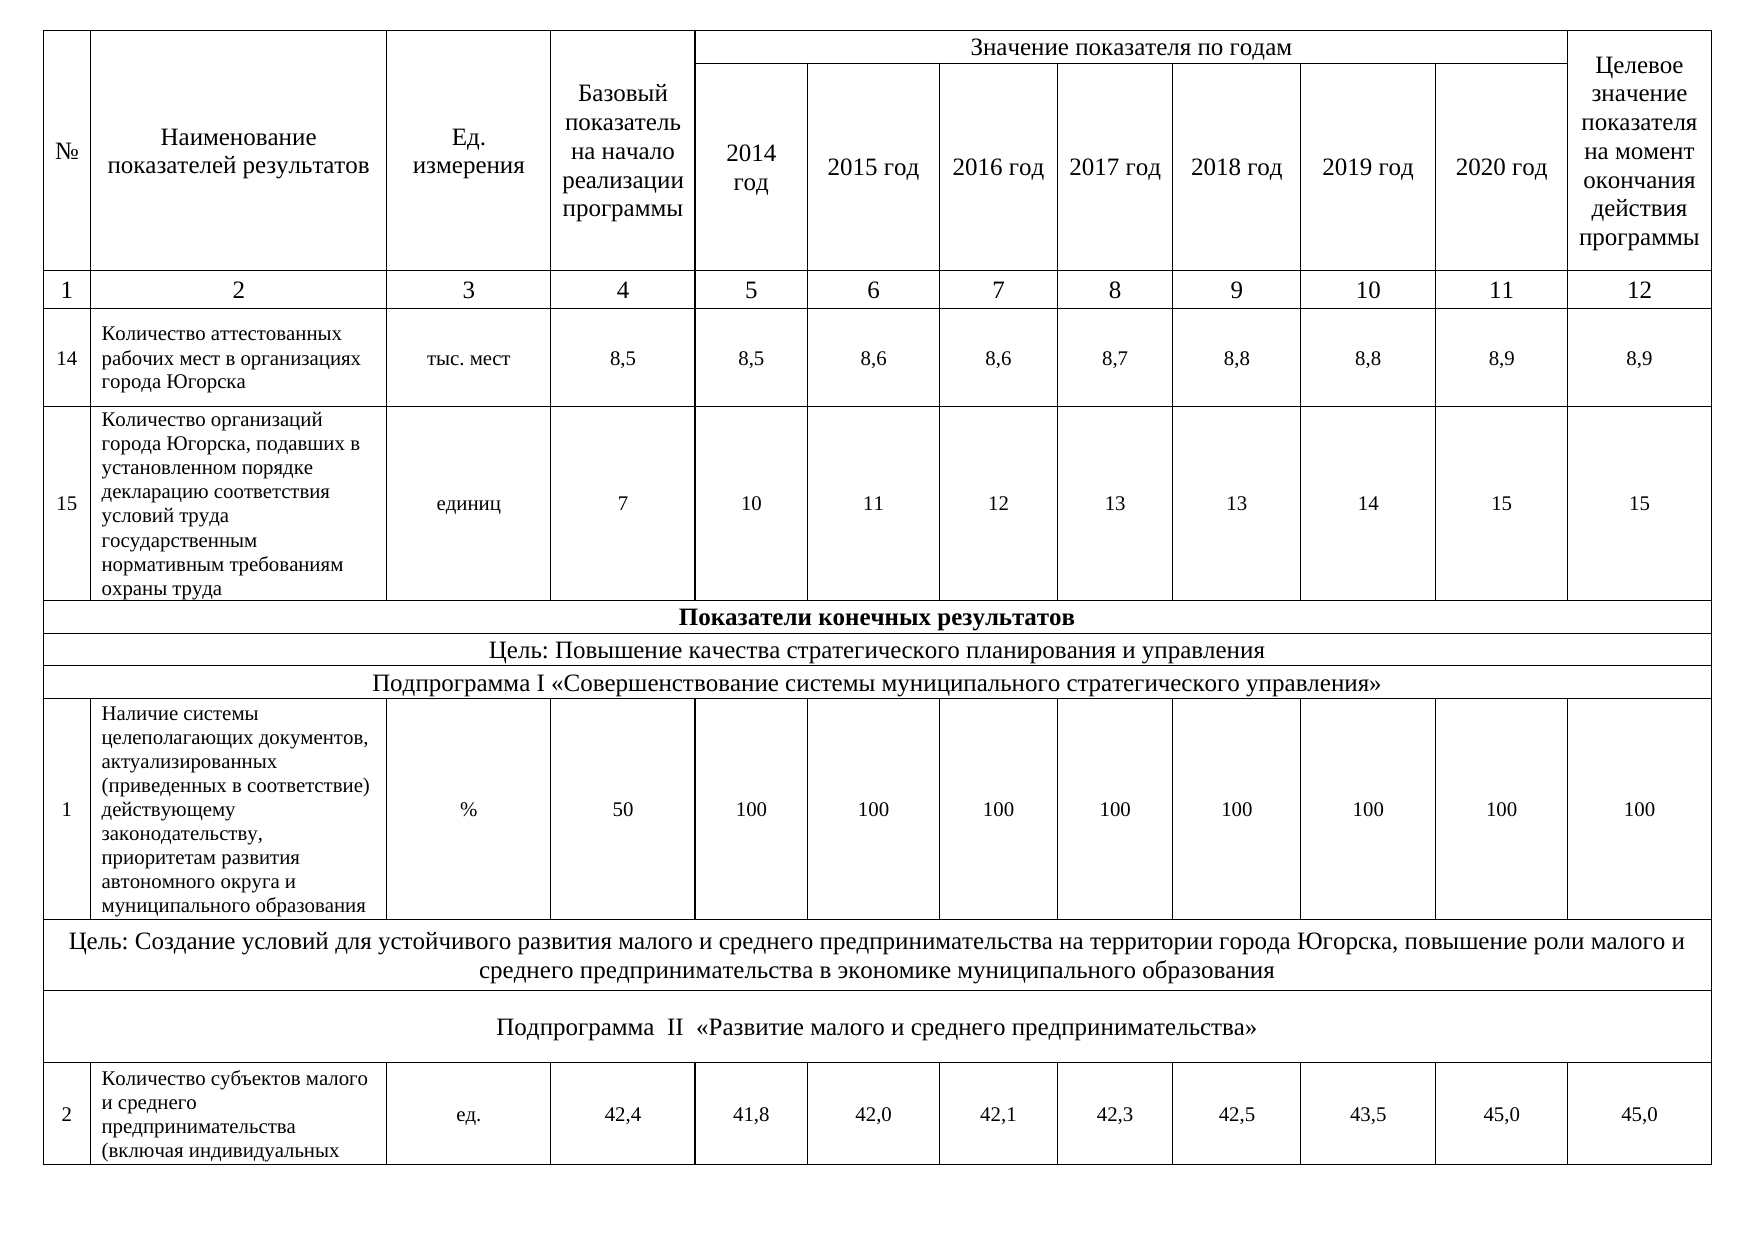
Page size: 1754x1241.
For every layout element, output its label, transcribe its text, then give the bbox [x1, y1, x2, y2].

table_cell 15 [44, 407, 90, 600]
table_header Целевое значение показателя на момент окончания действия программы [1568, 31, 1711, 270]
table_header Базовый показатель на начало реализации программы [551, 31, 694, 270]
table_cell 8,9 [1436, 309, 1567, 406]
table_cell 42,5 [1173, 1063, 1300, 1164]
table_cell Цель: Создание условий для устойчивого развития малого и среднего предпринимательства на территории города Югорска, повышение роли малого и среднего предпринимательства в экономике муниципального образования [44, 920, 1711, 990]
table_cell 43,5 [1301, 1063, 1435, 1164]
table_header Наименование показателей результатов [91, 31, 386, 270]
table_cell 2 [44, 1063, 90, 1164]
table_cell 2016 год [940, 64, 1057, 270]
table_cell 8,8 [1301, 309, 1435, 406]
table_cell 4 [551, 271, 694, 308]
table_cell 1 [44, 699, 90, 918]
table_cell 100 [1173, 699, 1300, 918]
table_cell Количество аттестованных рабочих мест в организациях города Югорска [91, 309, 386, 406]
table_cell 12 [1568, 271, 1711, 308]
table_cell 14 [1301, 407, 1435, 600]
table_cell 8,5 [696, 309, 807, 406]
table_cell 8,8 [1173, 309, 1300, 406]
table_cell 2017 год [1058, 64, 1172, 270]
table_cell 8,7 [1058, 309, 1172, 406]
table_cell 100 [696, 699, 807, 918]
table_cell 42,4 [551, 1063, 694, 1164]
table_cell 12 [940, 407, 1057, 600]
table_header № [44, 31, 90, 270]
table_cell 50 [551, 699, 694, 918]
table_cell Подпрограмма I «Совершенствование системы муниципального стратегического управления» [44, 666, 1711, 698]
table_cell 100 [808, 699, 939, 918]
table_cell 2015 год [808, 64, 939, 270]
table_cell 13 [1173, 407, 1300, 600]
table_cell 42,3 [1058, 1063, 1172, 1164]
table_cell 11 [1436, 271, 1567, 308]
table_cell тыс. мест [387, 309, 550, 406]
table_cell 10 [1301, 271, 1435, 308]
table_cell Наличие системы целеполагающих документов, актуализированных (приведенных в соответствие) действующему законодательству, приоритетам развития автономного округа и муниципального образования [91, 699, 386, 918]
table_cell 3 [387, 271, 550, 308]
table_cell 15 [1568, 407, 1711, 600]
table_cell 15 [1436, 407, 1567, 600]
table_cell 13 [1058, 407, 1172, 600]
table_cell Показатели конечных результатов [44, 601, 1711, 632]
table_cell Количество организаций города Югорска, подавших в установленном порядке декларацию соответствия условий труда государственным нормативным требованиям охраны труда [91, 407, 386, 600]
table_cell 100 [1568, 699, 1711, 918]
table_cell 7 [551, 407, 694, 600]
table_cell % [387, 699, 550, 918]
table_cell 2019 год [1301, 64, 1435, 270]
table_cell 45,0 [1568, 1063, 1711, 1164]
table_cell 100 [1301, 699, 1435, 918]
table_cell 7 [940, 271, 1057, 308]
table_cell 2020 год [1436, 64, 1567, 270]
table_cell 100 [1058, 699, 1172, 918]
table_cell 2014 год [696, 64, 807, 270]
table_cell 41,8 [696, 1063, 807, 1164]
table_cell 100 [940, 699, 1057, 918]
table_cell 2 [91, 271, 386, 308]
table_cell 8 [1058, 271, 1172, 308]
table_cell 5 [696, 271, 807, 308]
table_cell ед. [387, 1063, 550, 1164]
table_header Значение показателя по годам [696, 31, 1567, 62]
table_cell 2018 год [1173, 64, 1300, 270]
table_cell 8,9 [1568, 309, 1711, 406]
table_cell 11 [808, 407, 939, 600]
table_cell 1 [44, 271, 90, 308]
table_cell 14 [44, 309, 90, 406]
table_cell 8,6 [940, 309, 1057, 406]
table_cell 42,1 [940, 1063, 1057, 1164]
table_cell 10 [696, 407, 807, 600]
table_cell 100 [1436, 699, 1567, 918]
table_cell 8,5 [551, 309, 694, 406]
table_cell 6 [808, 271, 939, 308]
table_cell 9 [1173, 271, 1300, 308]
table_cell Цель: Повышение качества стратегического планирования и управления [44, 634, 1711, 665]
table_cell Подпрограмма II «Развитие малого и среднего предпринимательства» [44, 991, 1711, 1062]
table_cell 42,0 [808, 1063, 939, 1164]
table_cell 8,6 [808, 309, 939, 406]
table_cell 45,0 [1436, 1063, 1567, 1164]
table_header Ед. измерения [387, 31, 550, 270]
table_cell единиц [387, 407, 550, 600]
